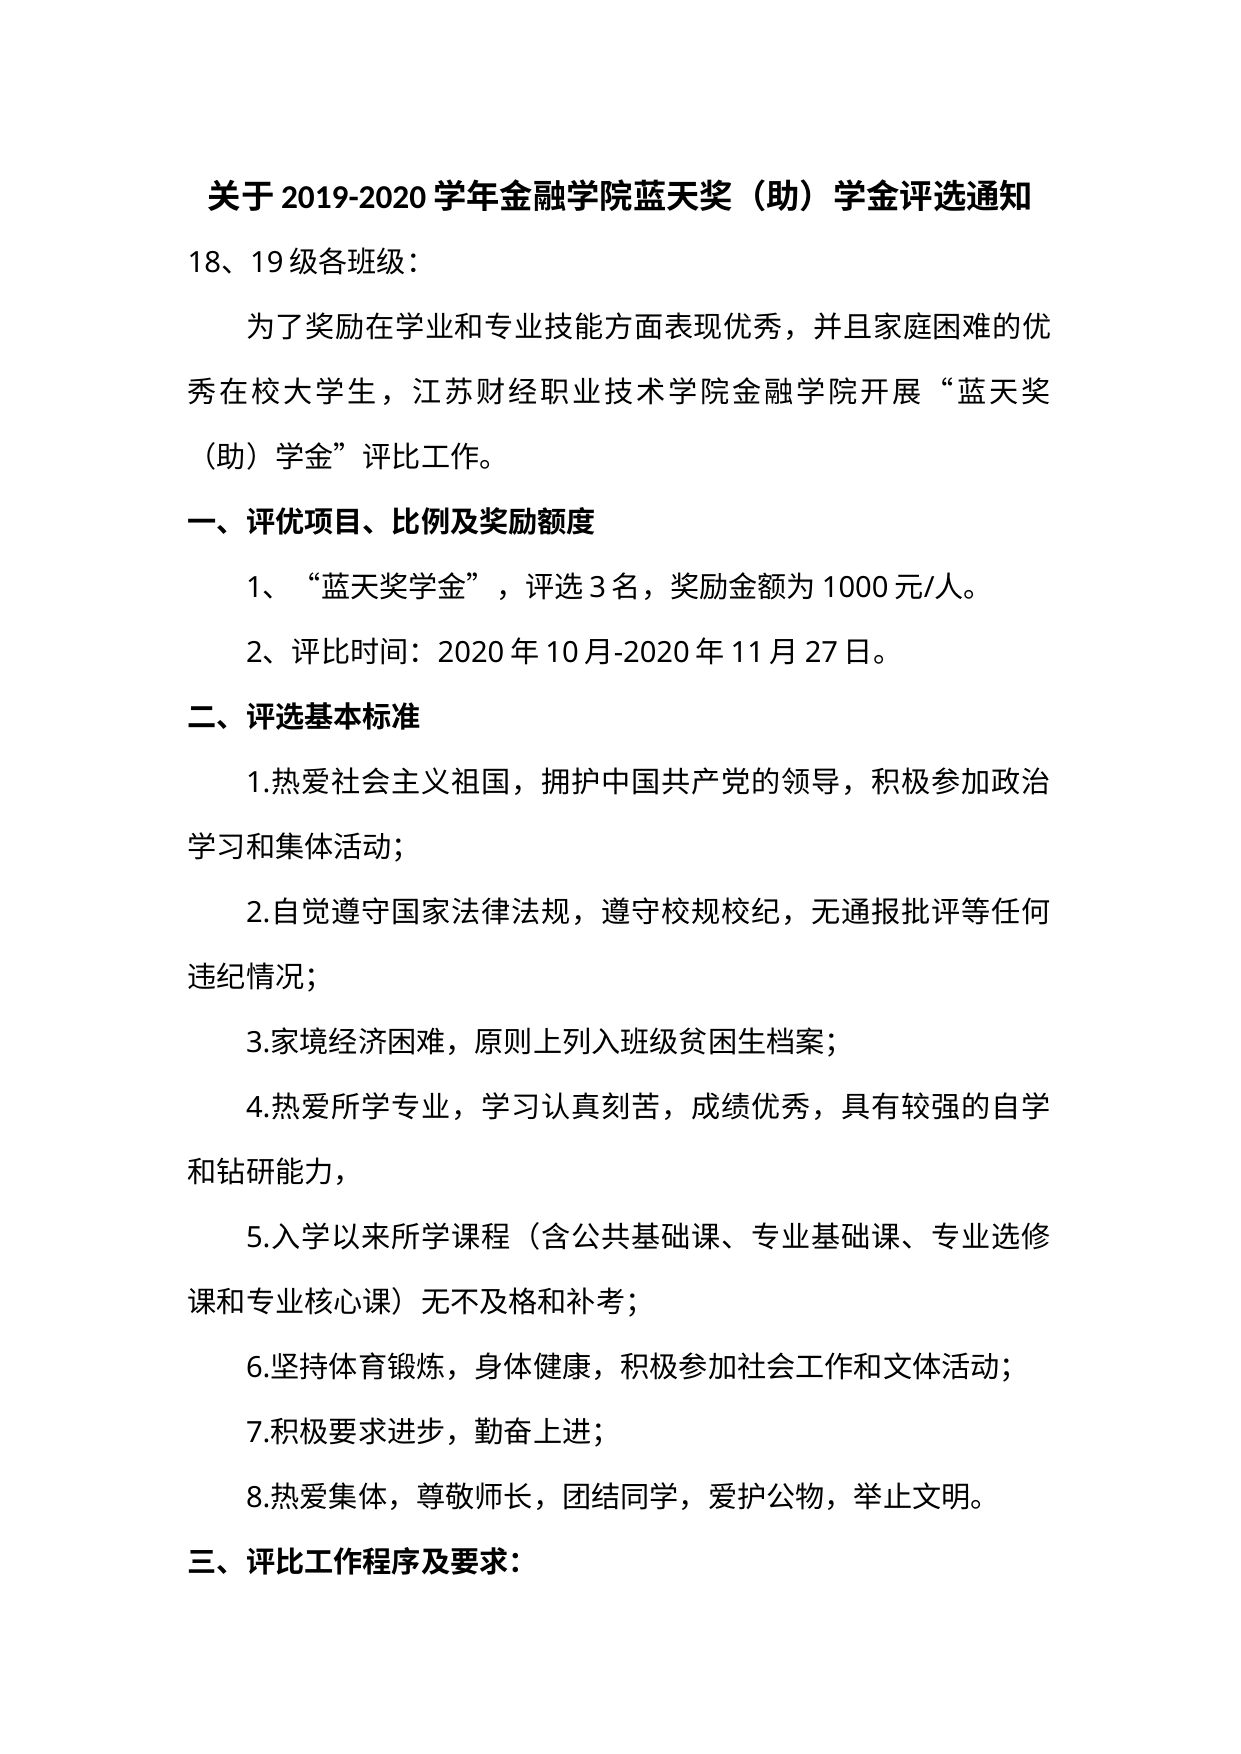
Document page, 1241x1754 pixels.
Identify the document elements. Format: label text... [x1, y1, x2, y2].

text 4.热爱所学专业，学习认真刻苦，成绩优秀，具有较强的自学和钻研能力， [187, 1072, 1053, 1202]
text 7.积极要求进步，勤奋上进； [187, 1397, 1053, 1462]
text 2.自觉遵守国家法律法规，遵守校规校纪，无通报批评等任何违纪情况； [187, 877, 1053, 1007]
text 一、评优项目、比例及奖励额度 [187, 487, 1053, 552]
text 三、评比工作程序及要求： [187, 1527, 1053, 1592]
text 关于2019-2020学年金融学院蓝天奖（助）学金评选通知 [187, 162, 1053, 227]
text 二、评选基本标准 [187, 682, 1053, 747]
text 2、评比时间：2020年10月-2020年11月27日。 [187, 617, 1053, 682]
text 5.入学以来所学课程（含公共基础课、专业基础课、专业选修课和专业核心课）无不及格和补考； [187, 1202, 1053, 1332]
text 8.热爱集体，尊敬师长，团结同学，爱护公物，举止文明。 [187, 1462, 1053, 1527]
text 6.坚持体育锻炼，身体健康，积极参加社会工作和文体活动； [187, 1332, 1053, 1397]
text 18、19级各班级： [187, 227, 1053, 292]
text 1.热爱社会主义祖国，拥护中国共产党的领导，积极参加政治学习和集体活动； [187, 747, 1053, 877]
text 为了奖励在学业和专业技能方面表现优秀，并且家庭困难的优秀在校大学生，江苏财经职业技术学院金融学院开展“蓝天奖（助）学金”评比工作。 [187, 292, 1053, 487]
text 3.家境经济困难，原则上列入班级贫困生档案； [187, 1007, 1053, 1072]
text 1、“蓝天奖学金”，评选3名，奖励金额为1000元/人。 [187, 552, 1053, 617]
